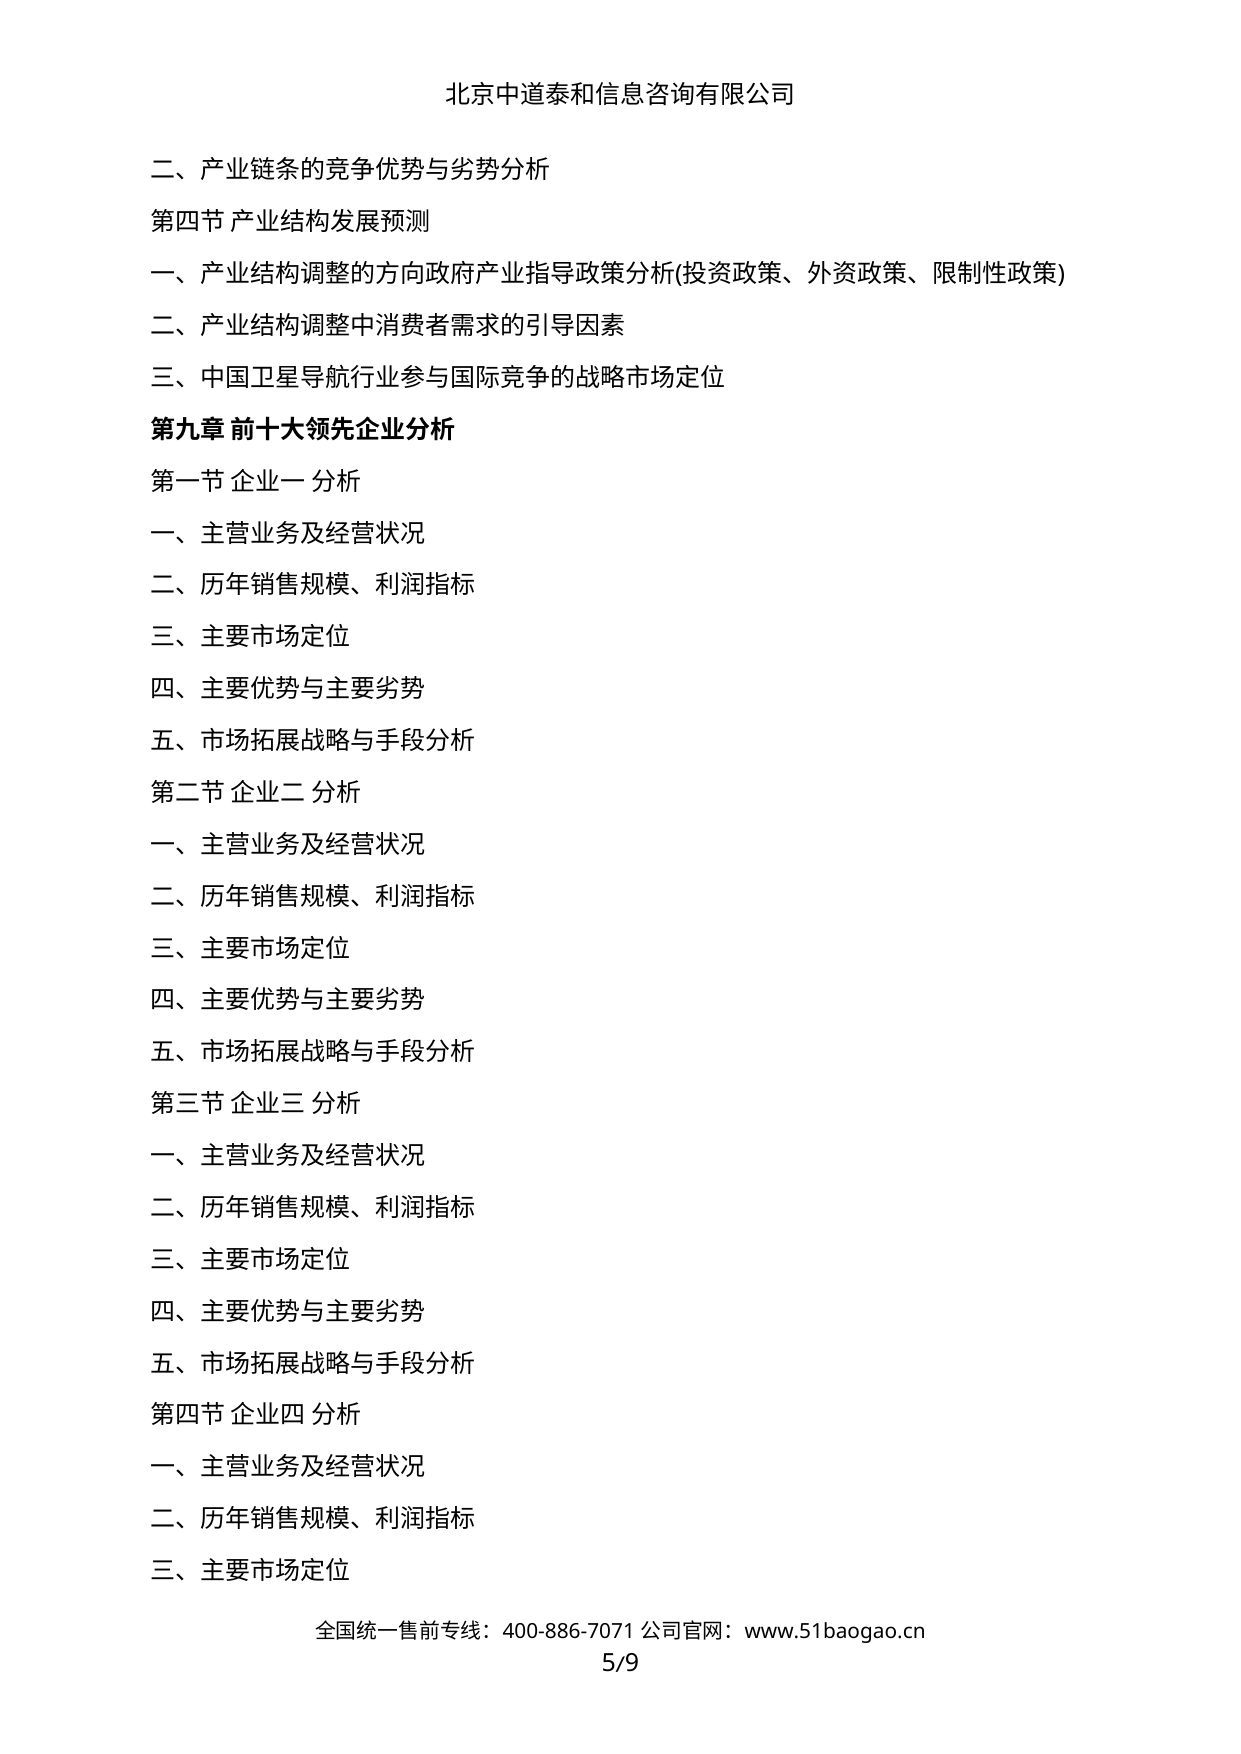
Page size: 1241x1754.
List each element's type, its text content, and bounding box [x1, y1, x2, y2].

text 三、主要市场定位 [150, 1239, 1090, 1276]
text 一、主营业务及经营状况 [150, 1136, 1090, 1172]
text 二、历年销售规模、利润指标 [150, 876, 1090, 912]
text 一、主营业务及经营状况 [150, 513, 1090, 549]
text 三、主要市场定位 [150, 1551, 1090, 1587]
text 三、主要市场定位 [150, 928, 1090, 964]
text 第四节 产业结构发展预测 [150, 202, 1090, 238]
text 二、产业链条的竞争优势与劣势分析 [150, 150, 1090, 186]
text 第四节 企业四 分析 [150, 1395, 1090, 1431]
text 四、主要优势与主要劣势 [150, 669, 1090, 705]
text 五、市场拓展战略与手段分析 [150, 1032, 1090, 1068]
text 二、历年销售规模、利润指标 [150, 1187, 1090, 1224]
text 四、主要优势与主要劣势 [150, 1291, 1090, 1327]
text 第二节 企业二 分析 [150, 772, 1090, 809]
text 三、主要市场定位 [150, 617, 1090, 653]
text 第九章 前十大领先企业分析 [150, 409, 1090, 446]
text 四、主要优势与主要劣势 [150, 980, 1090, 1016]
text 三、中国卫星导航行业参与国际竞争的战略市场定位 [150, 357, 1090, 394]
text 五、市场拓展战略与手段分析 [150, 721, 1090, 757]
text 第一节 企业一 分析 [150, 461, 1090, 497]
text 一、主营业务及经营状况 [150, 824, 1090, 861]
text 二、历年销售规模、利润指标 [150, 1499, 1090, 1535]
text 第三节 企业三 分析 [150, 1084, 1090, 1120]
text 五、市场拓展战略与手段分析 [150, 1343, 1090, 1379]
text 一、产业结构调整的方向政府产业指导政策分析(投资政策、外资政策、限制性政策) [150, 254, 1090, 290]
text 二、历年销售规模、利润指标 [150, 565, 1090, 601]
text 一、主营业务及经营状况 [150, 1447, 1090, 1483]
text 二、产业结构调整中消费者需求的引导因素 [150, 306, 1090, 342]
